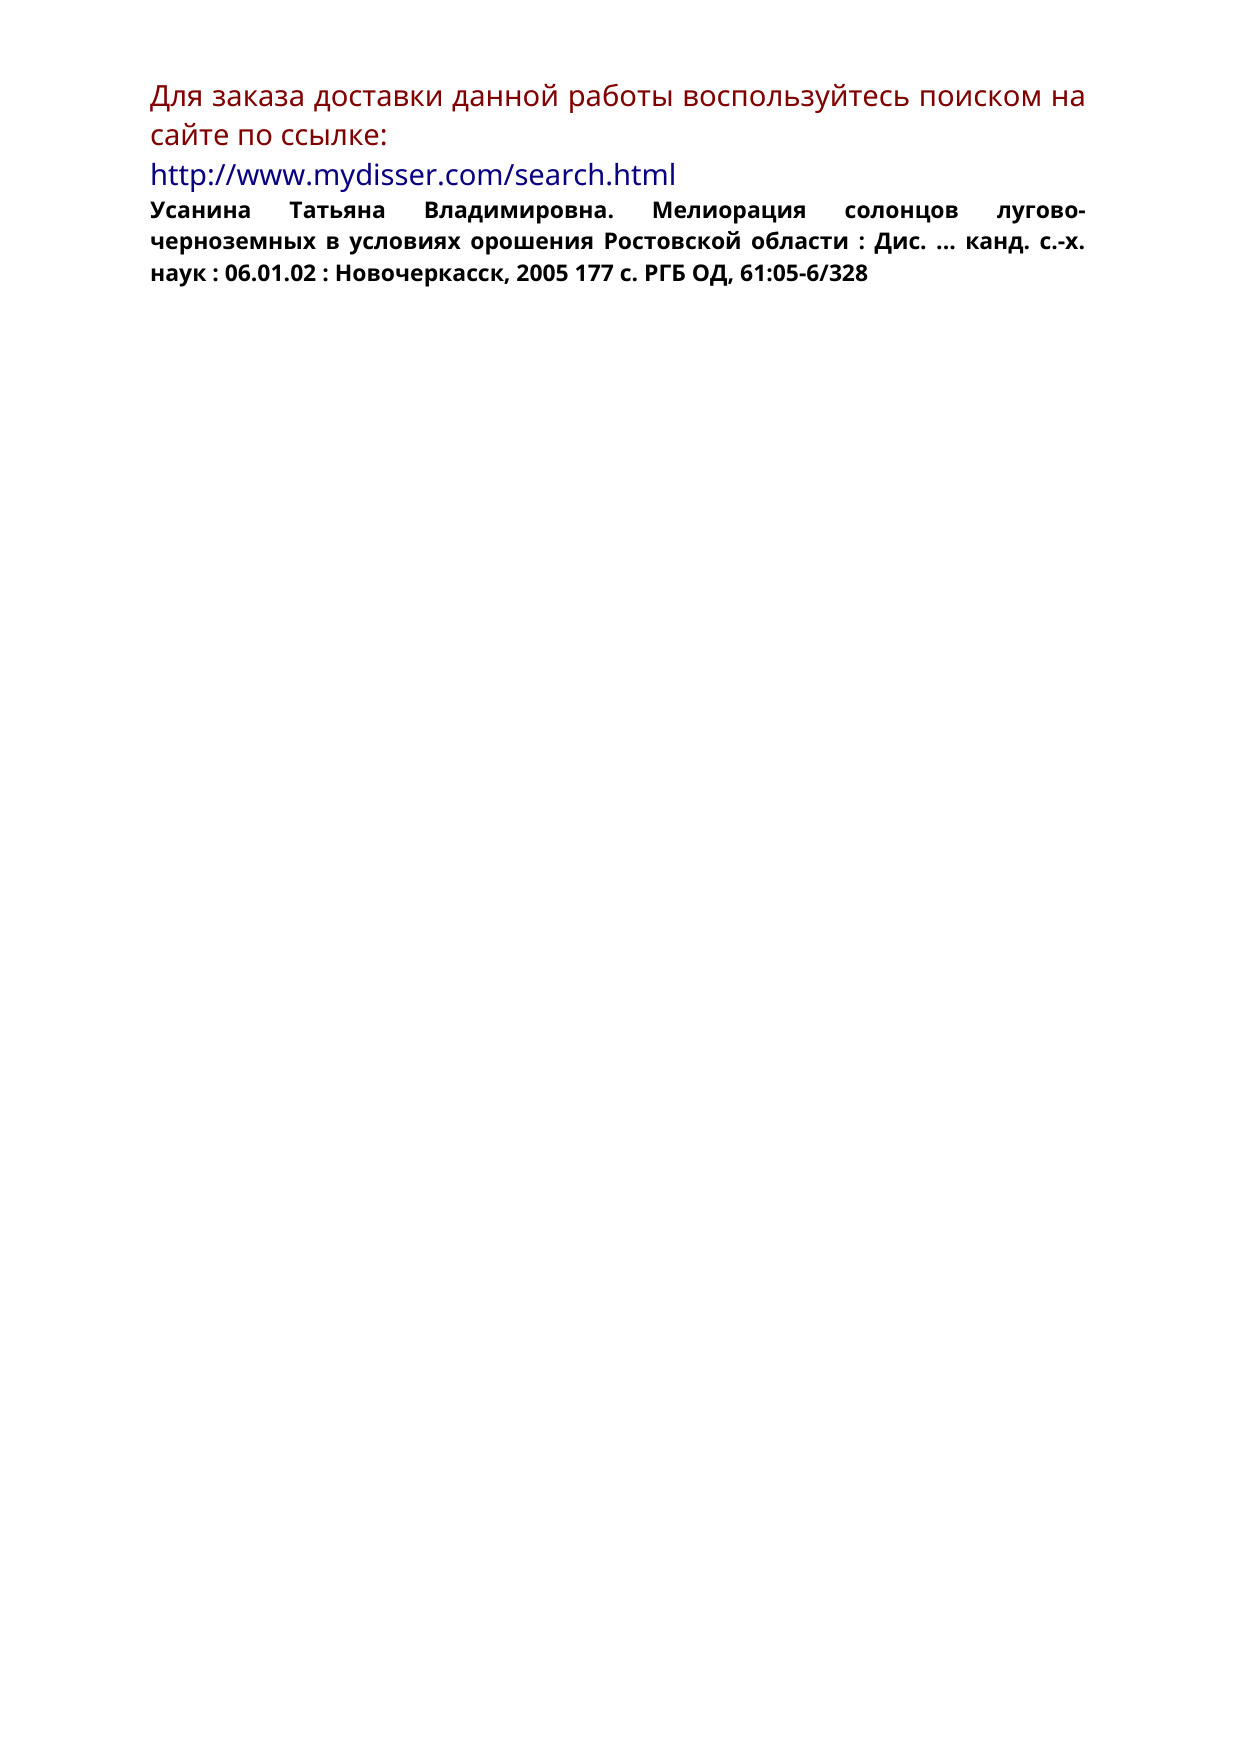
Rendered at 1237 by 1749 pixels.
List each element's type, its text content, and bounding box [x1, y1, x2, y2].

text Усанина Татьяна Владимировна. Мелиорация солонцов лугово-черноземных в условиях орошения Ростовской области : Дис. ... канд. с.-х. наук : 06.01.02 : Новочеркасск, 2005 177 c. РГБ ОД, 61:05-6/328 [150, 194, 1086, 288]
